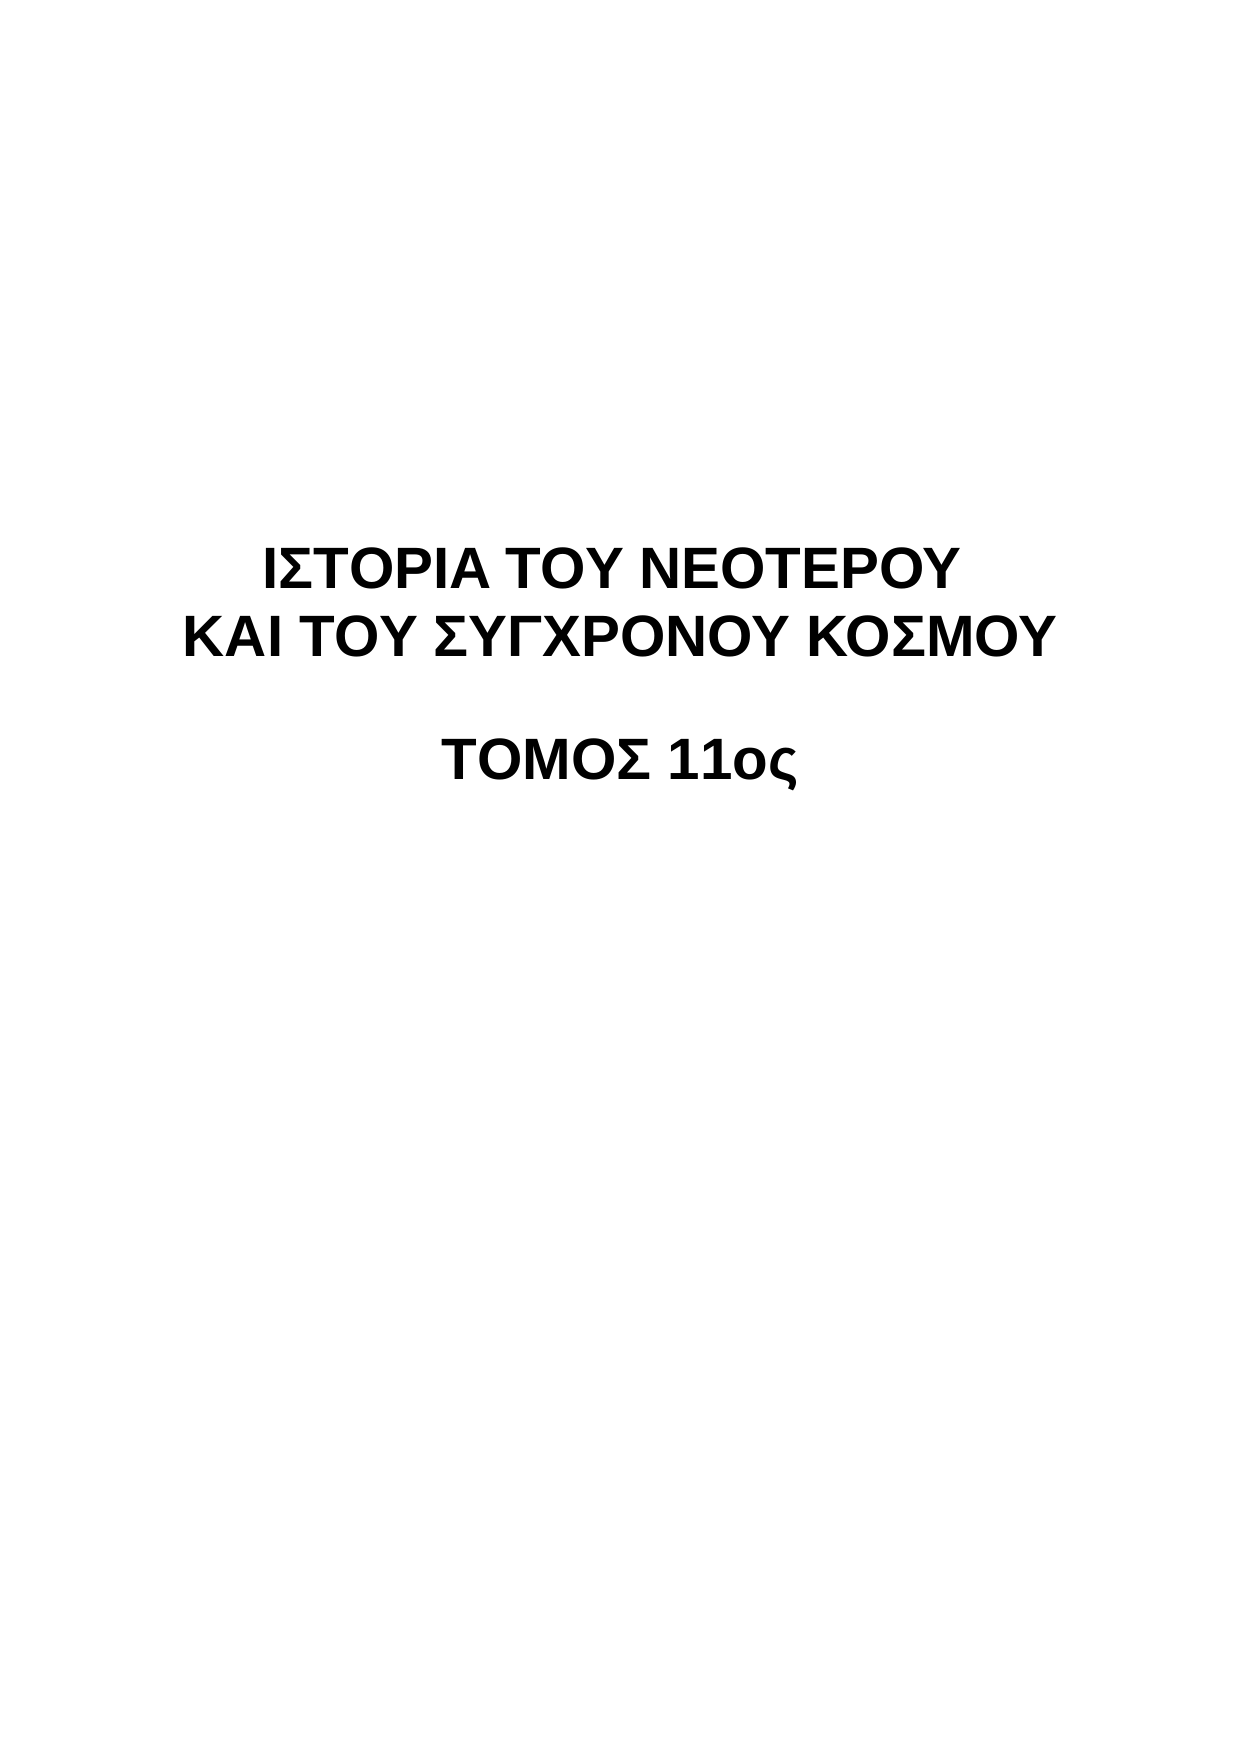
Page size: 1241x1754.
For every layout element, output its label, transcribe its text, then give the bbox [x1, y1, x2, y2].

text ΙΣΤOPIA TOY ΝΕΟΤΕΡΟΥ ΚΑΙ TOY ΣΥΓΧΡΟΝΟΥ ΚΟΣΜΟΥ [118, 534, 1122, 668]
text ΤΟΜΟΣ 11ος [118, 725, 1122, 792]
